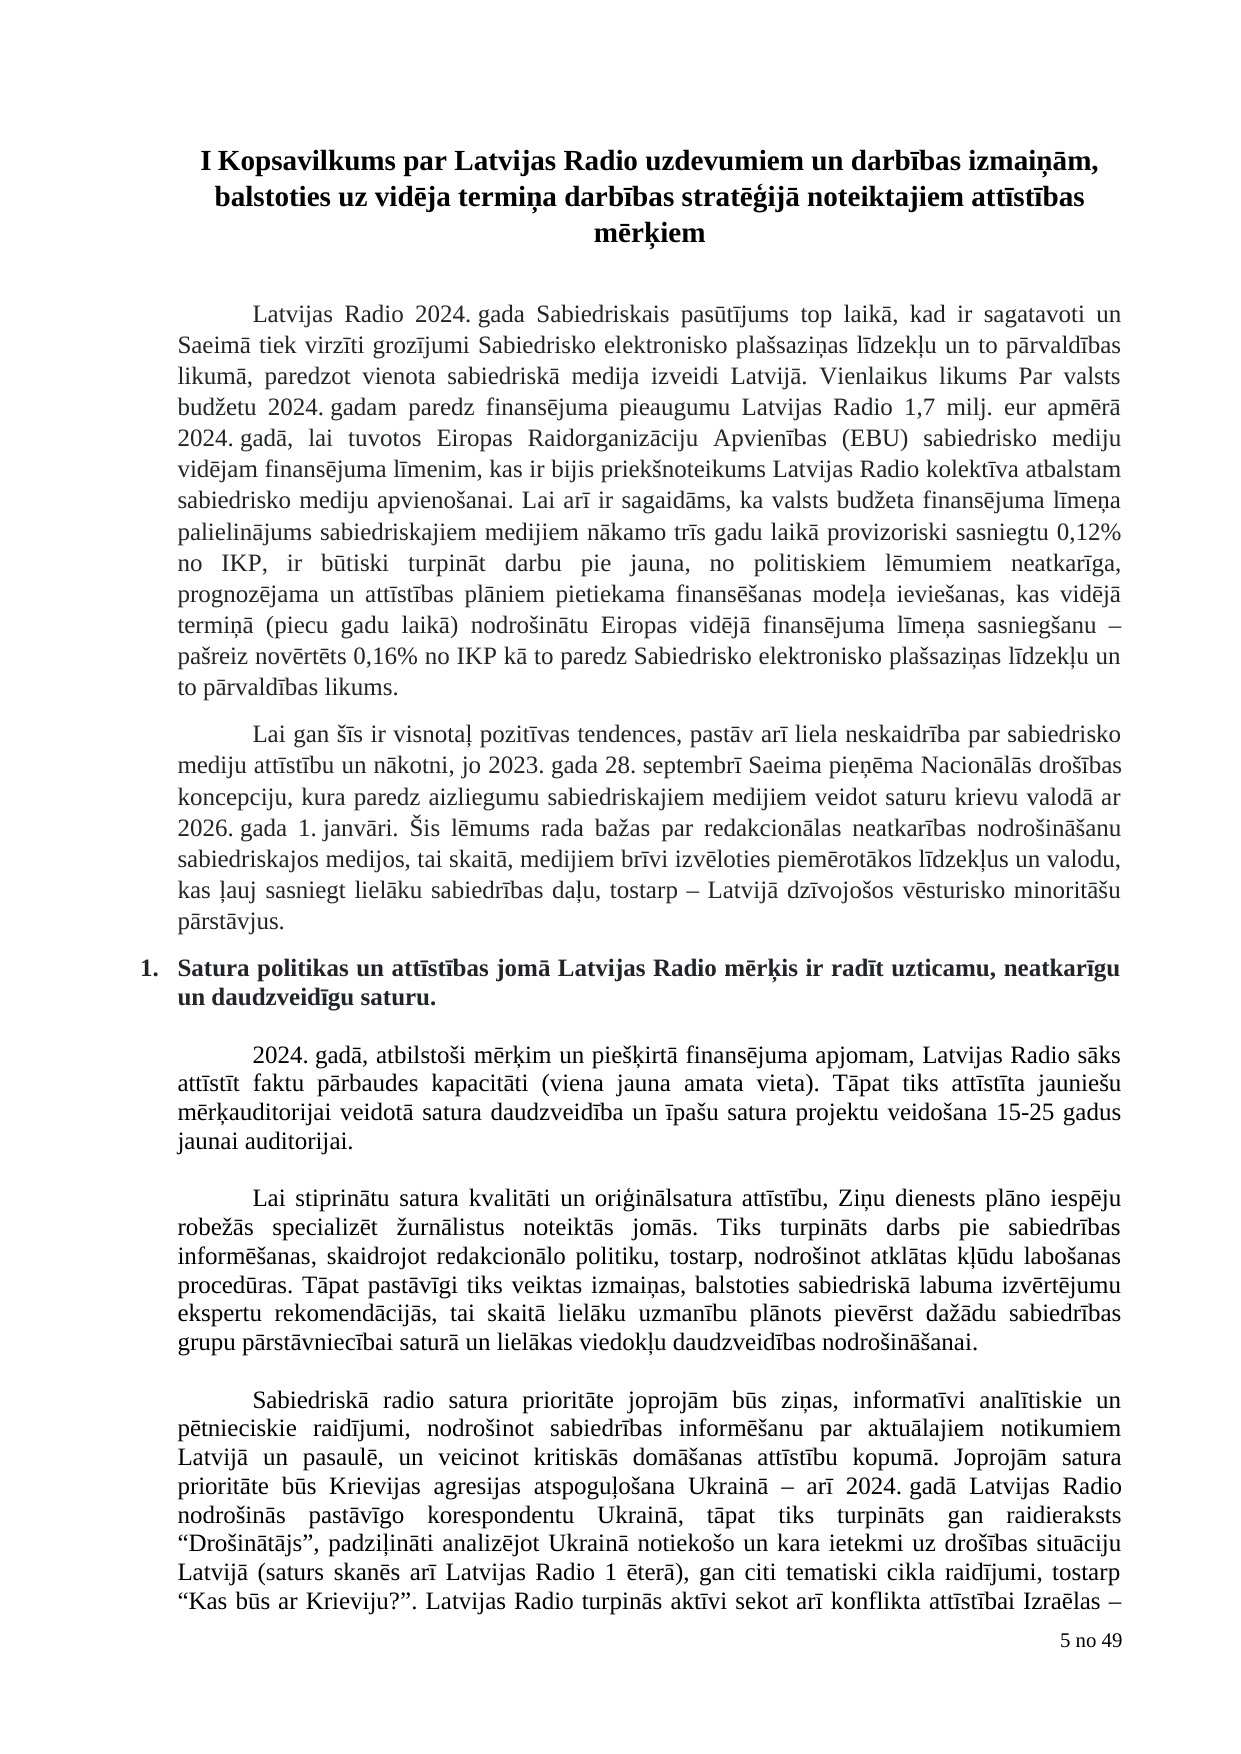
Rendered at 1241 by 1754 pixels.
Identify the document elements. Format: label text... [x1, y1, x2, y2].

text Lai gan šīs ir visnotaļ pozitīvas tendences, pastāv arī liela neskaidrība par sabiedrisko mediju attīstību un nākotni, jo 2023. gada 28. septembrī Saeima pieņēma Nacionālās drošības koncepciju, kura paredz aizliegumu sabiedriskajiem medijiem veidot saturu krievu valodā ar 2026. gada 1. janvāri. Šis lēmums rada bažas par redakcionālas neatkarības nodrošināšanu sabiedriskajos medijos, tai skaitā, medijiem brīvi izvēloties piemērotākos līdzekļus un valodu, kas ļauj sasniegt lielāku sabiedrības daļu, tostarp – Latvijā dzīvojošos vēsturisko minoritāšu pārstāvjus. [177, 719, 1122, 782]
list Satura politikas un attīstības jomā Latvijas Radio mērķis ir radīt uzticamu, neatkarīgu un daudzveidīgu saturu. [140, 953, 1122, 1011]
text Lai stiprinātu satura kvalitāti un oriģinālsatura attīstību, Ziņu dienests plāno iespēju robežās specializēt žurnālistus noteiktās jomās. Tiks turpināts darbs pie sabiedrības informēšanas, skaidrojot redakcionālo politiku, tostarp, nodrošinot atklātas kļūdu labošanas procedūras. Tāpat pastāvīgi tiks veiktas izmaiņas, balstoties sabiedriskā labuma izvērtējumu ekspertu rekomendācijās, tai skaitā lielāku uzmanību plānots pievērst dažādu sabiedrības grupu pārstāvniecībai saturā un lielākas viedokļu daudzveidības nodrošināšanai. [177, 1183, 1122, 1356]
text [177, 1385, 1122, 1615]
text 2024. gadā, atbilstoši mērķim un piešķirtā finansējuma apjomam, Latvijas Radio sāks attīstīt faktu pārbaudes kapacitāti (viena jauna amata vieta). Tāpat tiks attīstīta jauniešu mērķauditorijai veidotā satura daudzveidība un īpašu satura projektu veidošana 15-25 gadus jaunai auditorijai. [177, 1040, 1122, 1155]
subtitle I Kopsavilkums par Latvijas Radio uzdevumiem un darbības izmaiņām, balstoties uz vidēja termiņa darbības stratēģijā noteiktajiem attīstības mērķiem [177, 143, 1122, 249]
